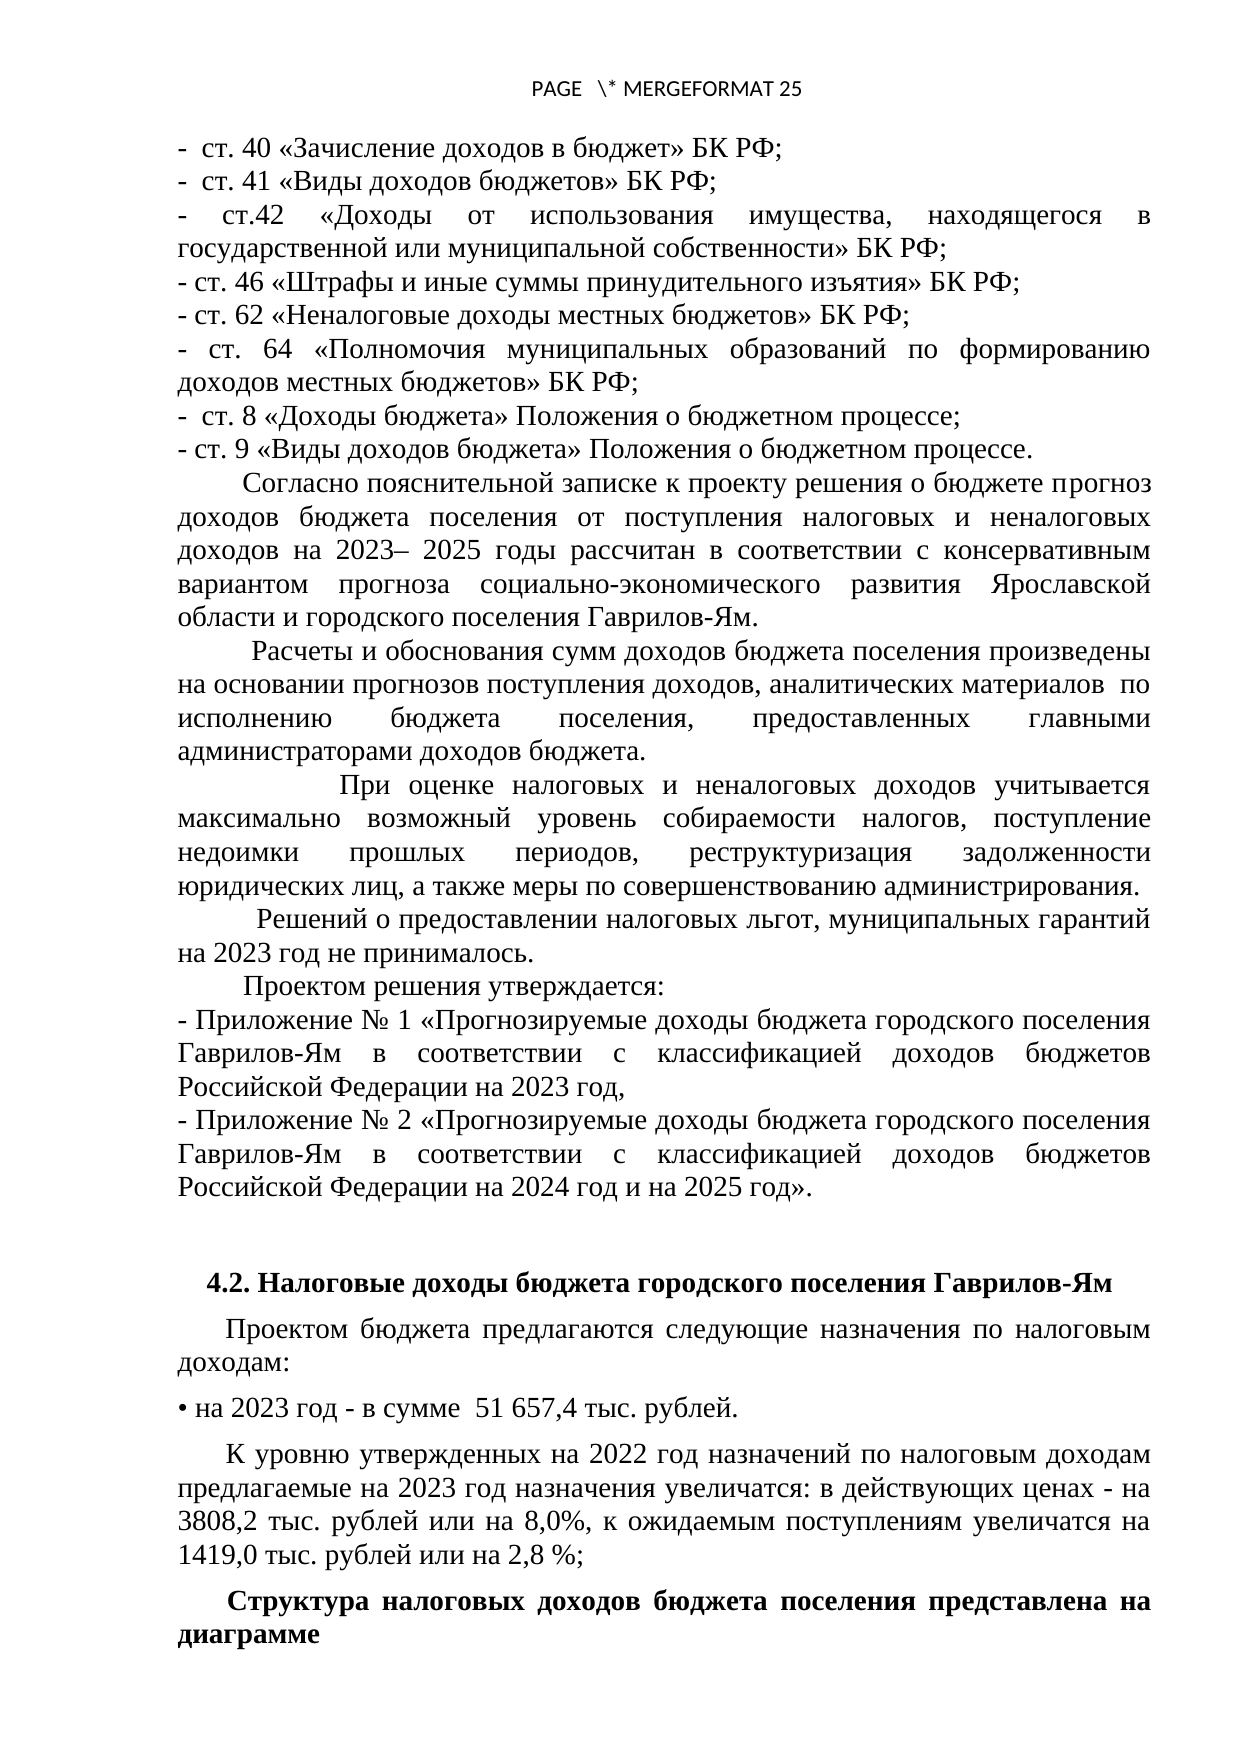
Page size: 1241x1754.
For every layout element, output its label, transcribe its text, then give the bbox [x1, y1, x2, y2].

text Проектом решения утверждается: [177, 968, 1152, 1002]
text - ст. 64 «Полномочия муниципальных образований по формированию доходов местных бюджетов» БК РФ; [177, 331, 1152, 398]
text Согласно пояснительной записке к проекту решения о бюджете прогноз доходов бюджета поселения от поступления налоговых и неналоговых доходов на 2023– 2025 годы рассчитан в соответствии с консервативным вариантом прогноза социально-экономического развития Ярославской области и городского поселения Гаврилов-Ям. [177, 465, 1152, 633]
text - ст. 9 «Виды доходов бюджета» Положения о бюджетном процессе. [177, 432, 1152, 465]
text - ст. 41 «Виды доходов бюджетов» БК РФ; [177, 163, 1152, 197]
text - Приложение № 1 «Прогнозируемые доходы бюджета городского поселения Гаврилов-Ям в соответствии с классификацией доходов бюджетов Российской Федерации на 2023 год, [177, 1002, 1152, 1102]
text К уровню утвержденных на 2022 год назначений по налоговым доходам предлагаемые на 2023 год назначения увеличатся: в действующих ценах - на 3808,2 тыс. рублей или на 8,0%, к ожидаемым поступлениям увеличатся на 1419,0 тыс. рублей или на 2,8 %; [177, 1436, 1152, 1571]
text При оценке налоговых и неналоговых доходов учитывается максимально возможный уровень собираемости налогов, поступление недоимки прошлых периодов, реструктуризация задолженности юридических лиц, а также меры по совершенствованию администрирования. [177, 767, 1152, 901]
text - ст. 40 «Зачисление доходов в бюджет» БК РФ; [177, 130, 1152, 163]
text Расчеты и обоснования сумм доходов бюджета поселения произведены на основании прогнозов поступления доходов, аналитических материалов по исполнению бюджета поселения, предоставленных главными администраторами доходов бюджета. [177, 633, 1152, 767]
text - ст. 46 «Штрафы и иные суммы принудительного изъятия» БК РФ; [177, 264, 1152, 297]
text Решений о предоставлении налоговых льгот, муниципальных гарантий на 2023 год не принималось. [177, 901, 1152, 968]
text 4.2. Налоговые доходы бюджета городского поселения Гаврилов-Ям [177, 1265, 1152, 1298]
text - ст. 8 «Доходы бюджета» Положения о бюджетном процессе; [177, 398, 1152, 432]
text Структура налоговых доходов бюджета поселения представлена на диаграмме [177, 1583, 1152, 1650]
text - ст. 62 «Неналоговые доходы местных бюджетов» БК РФ; [177, 297, 1152, 331]
text - Приложение № 2 «Прогнозируемые доходы бюджета городского поселения Гаврилов-Ям в соответствии с классификацией доходов бюджетов Российской Федерации на 2024 год и на 2025 год». [177, 1102, 1152, 1203]
text - ст.42 «Доходы от использования имущества, находящегося в государственной или муниципальной собственности» БК РФ; [177, 197, 1152, 264]
text Проектом бюджета предлагаются следующие назначения по налоговым доходам: [177, 1311, 1152, 1378]
text • на 2023 год - в сумме 51 657,4 тыс. рублей. [177, 1390, 1152, 1424]
